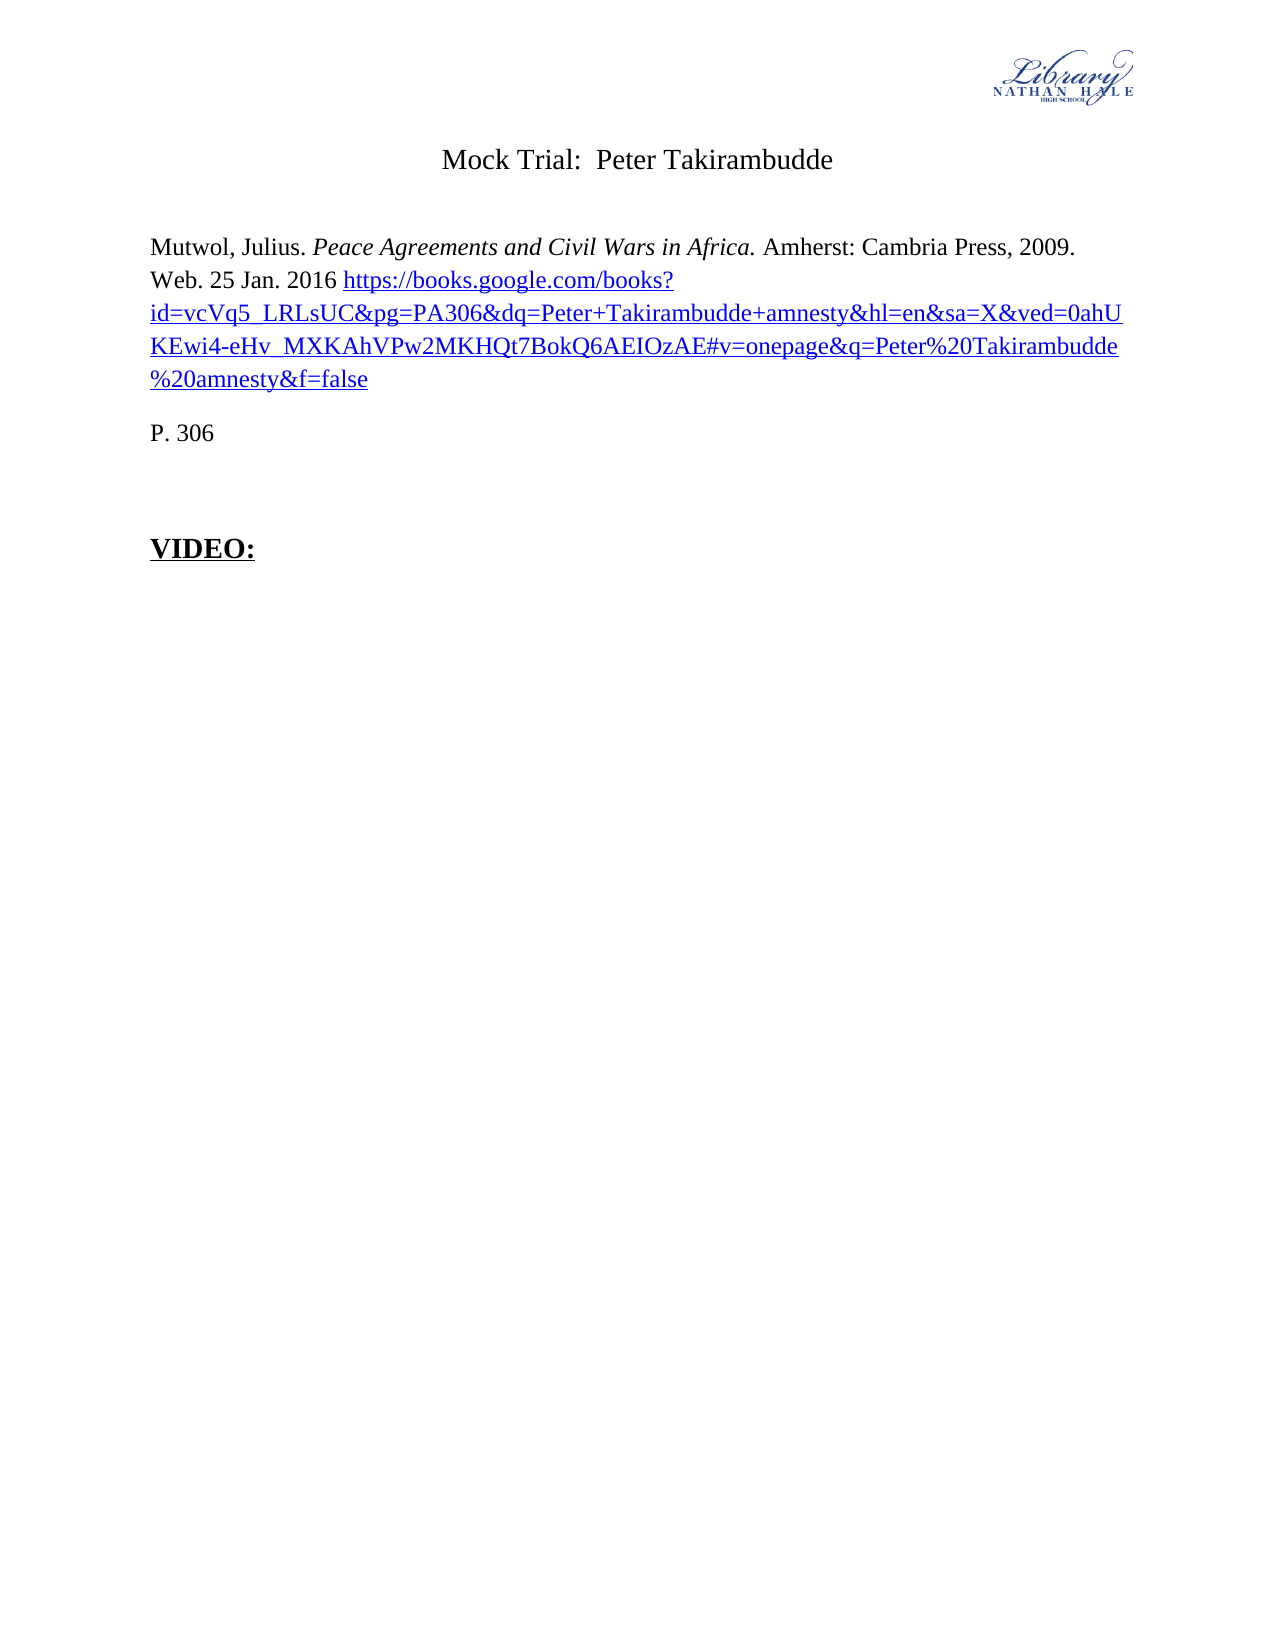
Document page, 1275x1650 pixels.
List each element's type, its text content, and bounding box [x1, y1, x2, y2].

picture [992, 50, 1133, 106]
text P. 306 [150, 418, 1125, 446]
text VIDEO: [150, 531, 1125, 564]
text Mutwol, Julius. Peace Agreements and Civil Wars in Africa. Amherst: Cambria Press, 2009. Web. 25 Jan. 2016 https://books.google.com/books?id=vcVq5_LRLsUC&pg=PA306&dq=Peter+Takirambudde+amnesty&hl=en&sa=X&ved=0ahUKEwi4-eHv_MXKAhVPw2MKHQt7BokQ6AEIOzAE#v=onepage&q=Peter%20Takirambudde%20amnesty&f=false [150, 232, 1125, 392]
